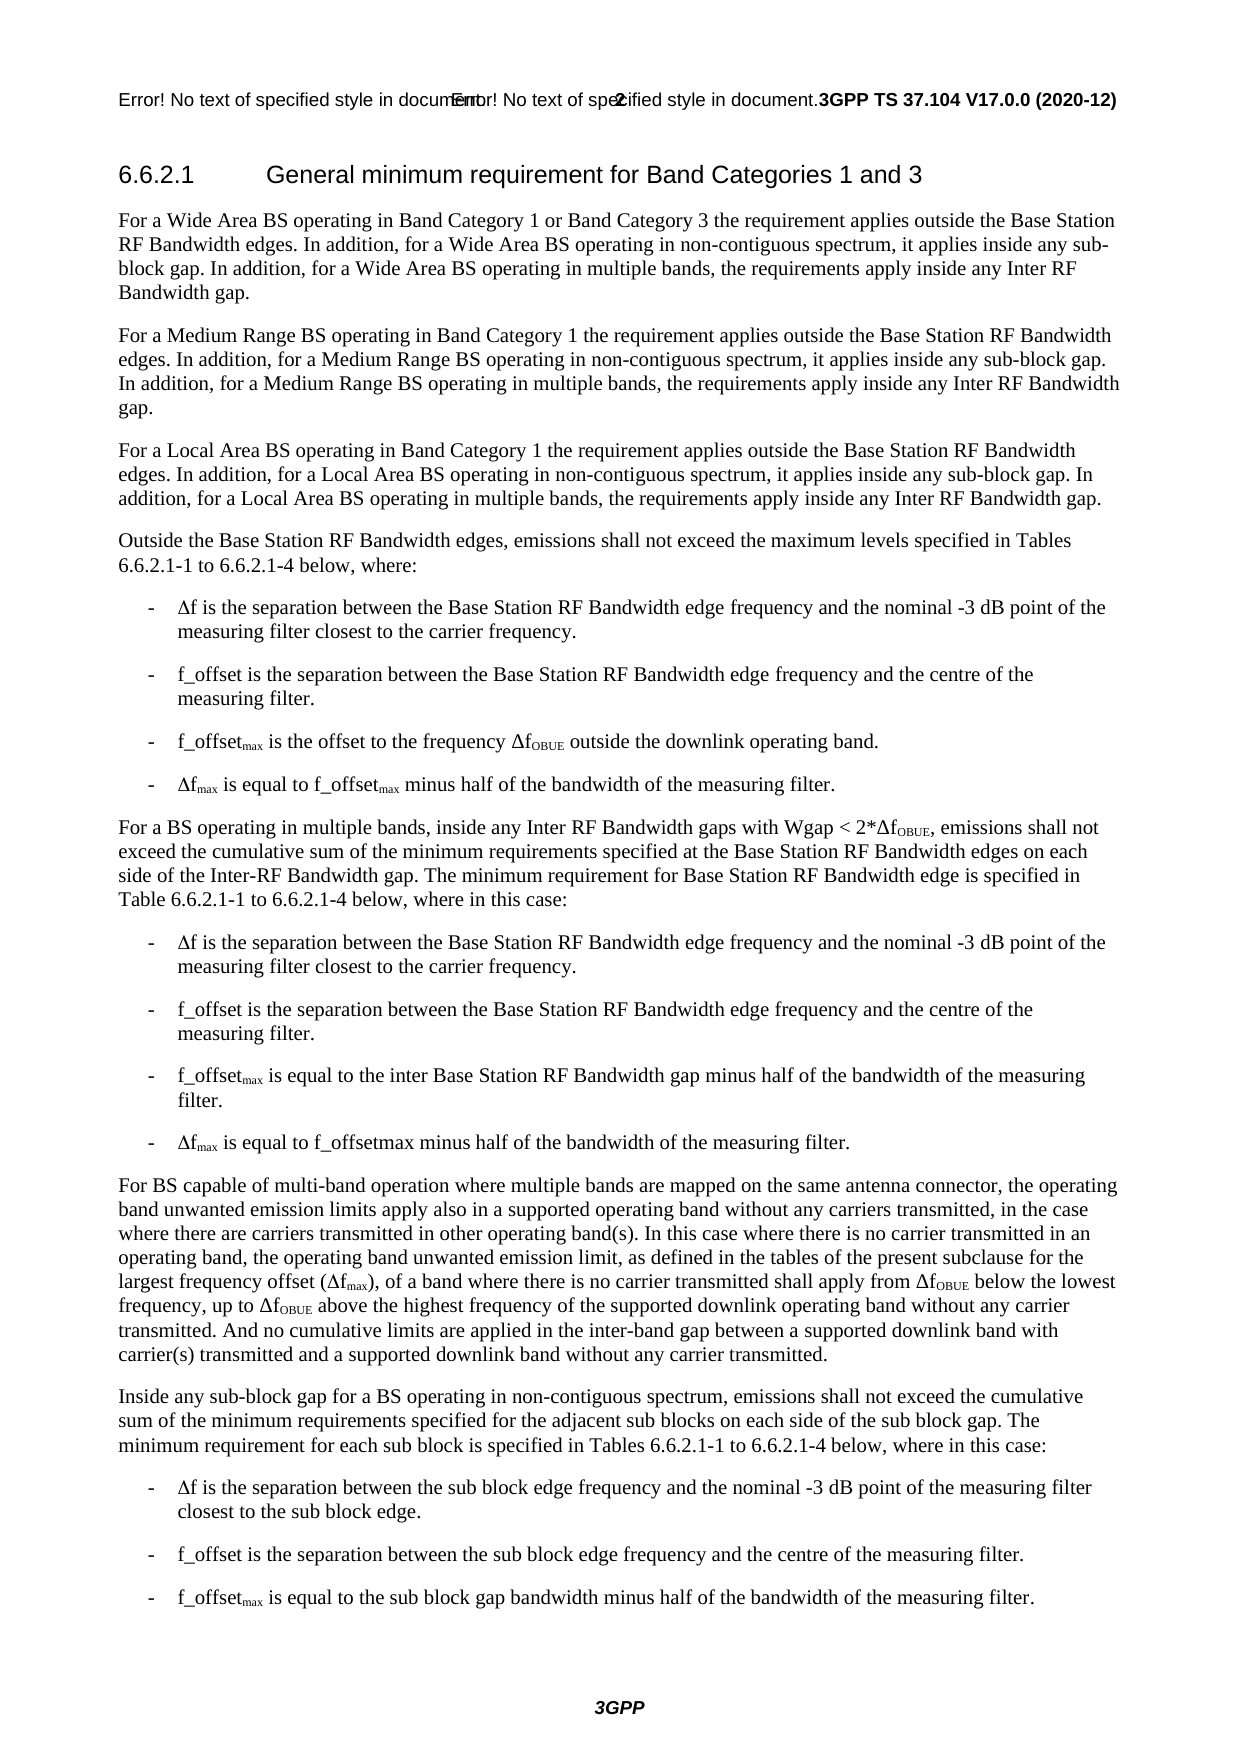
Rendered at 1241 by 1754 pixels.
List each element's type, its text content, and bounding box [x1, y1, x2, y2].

subtitle 6.6.2.1 General minimum requirement for Band Categories 1 and 3 [118, 160, 1122, 189]
text - f_offset is the separation between the sub block edge frequency and the centre of the measuring filter. [148, 1542, 1122, 1566]
text - f_offsetmax is equal to the sub block gap bandwidth minus half of the bandwidth of the measuring filter. [148, 1585, 1122, 1609]
text For a BS operating in multiple bands, inside any Inter RF Bandwidth gaps with Wgap < 2*ΔfOBUE, emissions shall not exceed the cumulative sum of the minimum requirements specified at the Base Station RF Bandwidth edges on each side of the Inter-RF Bandwidth gap. The minimum requirement for Base Station RF Bandwidth edge is specified in Table 6.6.2.1-1 to 6.6.2.1-4 below, where in this case: [118, 815, 1122, 911]
text For a Medium Range BS operating in Band Category 1 the requirement applies outside the Base Station RF Bandwidth edges. In addition, for a Medium Range BS operating in non-contiguous spectrum, it applies inside any sub-block gap. In addition, for a Medium Range BS operating in multiple bands, the requirements apply inside any Inter RF Bandwidth gap. [118, 322, 1122, 419]
text Inside any sub-block gap for a BS operating in non-contiguous spectrum, emissions shall not exceed the cumulative sum of the minimum requirements specified for the adjacent sub blocks on each side of the sub block gap. The minimum requirement for each sub block is specified in Tables 6.6.2.1-1 to 6.6.2.1-4 below, where in this case: [118, 1384, 1122, 1457]
text - f_offsetmax is equal to the inter Base Station RF Bandwidth gap minus half of the bandwidth of the measuring filter. [148, 1063, 1122, 1112]
text For a Local Area BS operating in Band Category 1 the requirement applies outside the Base Station RF Bandwidth edges. In addition, for a Local Area BS operating in non-contiguous spectrum, it applies inside any sub-block gap. In addition, for a Local Area BS operating in multiple bands, the requirements apply inside any Inter RF Bandwidth gap. [118, 437, 1122, 510]
text - fmax is equal to f_offsetmax minus half of the bandwidth of the measuring filter. [148, 1130, 1122, 1154]
text - f is the separation between the sub block edge frequency and the nominal -3 dB point of the measuring filter closest to the sub block edge. [148, 1475, 1122, 1523]
text - f is the separation between the Base Station RF Bandwidth edge frequency and the nominal -3 dB point of the measuring filter closest to the carrier frequency. [148, 595, 1122, 643]
text Outside the Base Station RF Bandwidth edges, emissions shall not exceed the maximum levels specified in Tables 6.6.2.1-1 to 6.6.2.1-4 below, where: [118, 528, 1122, 577]
text - f_offset is the separation between the Base Station RF Bandwidth edge frequency and the centre of the measuring filter. [148, 662, 1122, 710]
text - f_offset is the separation between the Base Station RF Bandwidth edge frequency and the centre of the measuring filter. [148, 997, 1122, 1045]
text - f is the separation between the Base Station RF Bandwidth edge frequency and the nominal -3 dB point of the measuring filter closest to the carrier frequency. [148, 930, 1122, 978]
text For BS capable of multi-band operation where multiple bands are mapped on the same antenna connector, the operating band unwanted emission limits apply also in a supported operating band without any carriers transmitted, in the case where there are carriers transmitted in other operating band(s). In this case where there is no carrier transmitted in an operating band, the operating band unwanted emission limit, as defined in the tables of the present subclause for the largest frequency offset (fmax), of a band where there is no carrier transmitted shall apply from ΔfOBUE below the lowest frequency, up to ΔfOBUE above the highest frequency of the supported downlink operating band without any carrier transmitted. And no cumulative limits are applied in the inter-band gap between a supported downlink band with carrier(s) transmitted and a supported downlink band without any carrier transmitted. [118, 1173, 1122, 1366]
text For a Wide Area BS operating in Band Category 1 or Band Category 3 the requirement applies outside the Base Station RF Bandwidth edges. In addition, for a Wide Area BS operating in non-contiguous spectrum, it applies inside any sub-block gap. In addition, for a Wide Area BS operating in multiple bands, the requirements apply inside any Inter RF Bandwidth gap. [118, 207, 1122, 304]
text - fmax is equal to f_offsetmax minus half of the bandwidth of the measuring filter. [148, 772, 1122, 796]
text - f_offsetmax is the offset to the frequency ΔfOBUE outside the downlink operating band. [148, 729, 1122, 753]
